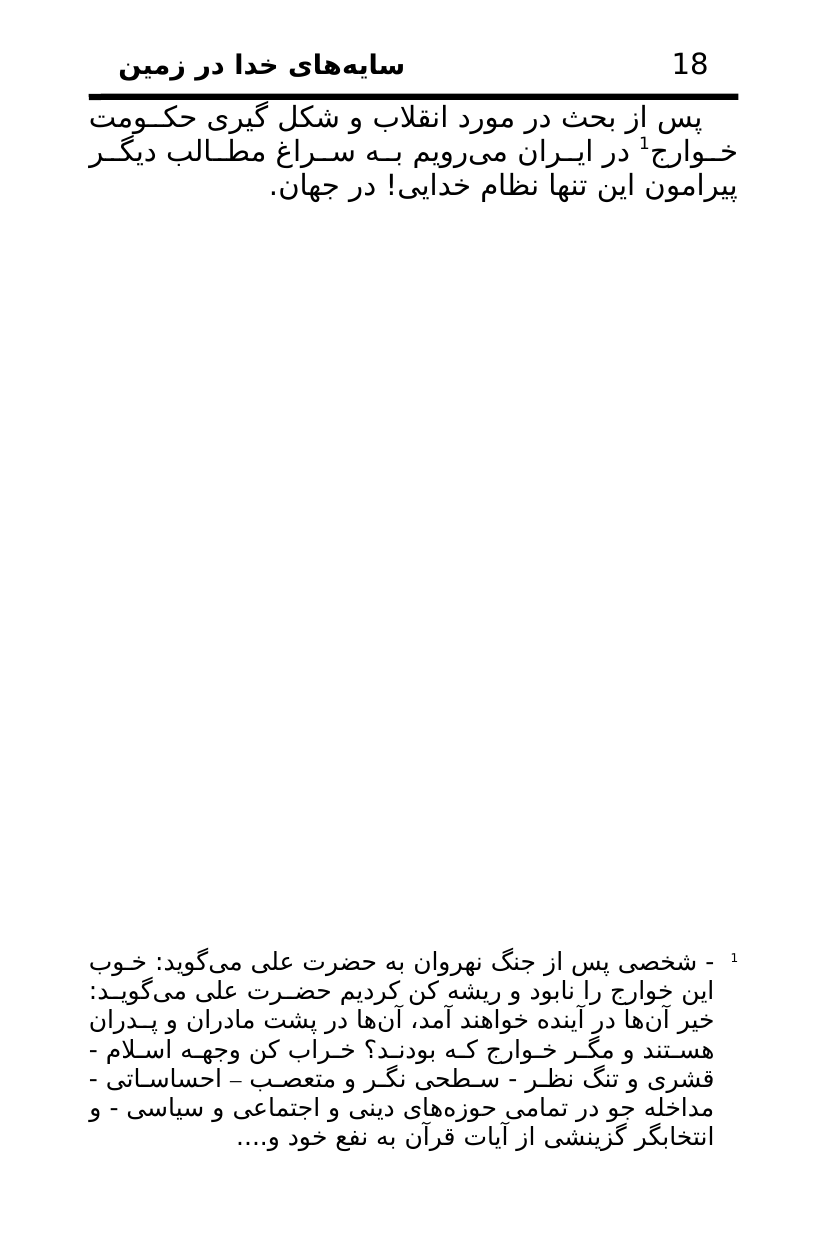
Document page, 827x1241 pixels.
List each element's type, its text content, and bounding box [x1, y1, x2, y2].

text پس از بحث در مورد انقلاب و شکل گیری حکومت خوارج در ایران می‌رویم به سراغ مطالب دیگر پیرامون این تنها نظام خدایی! در جهان. [89, 100, 738, 202]
